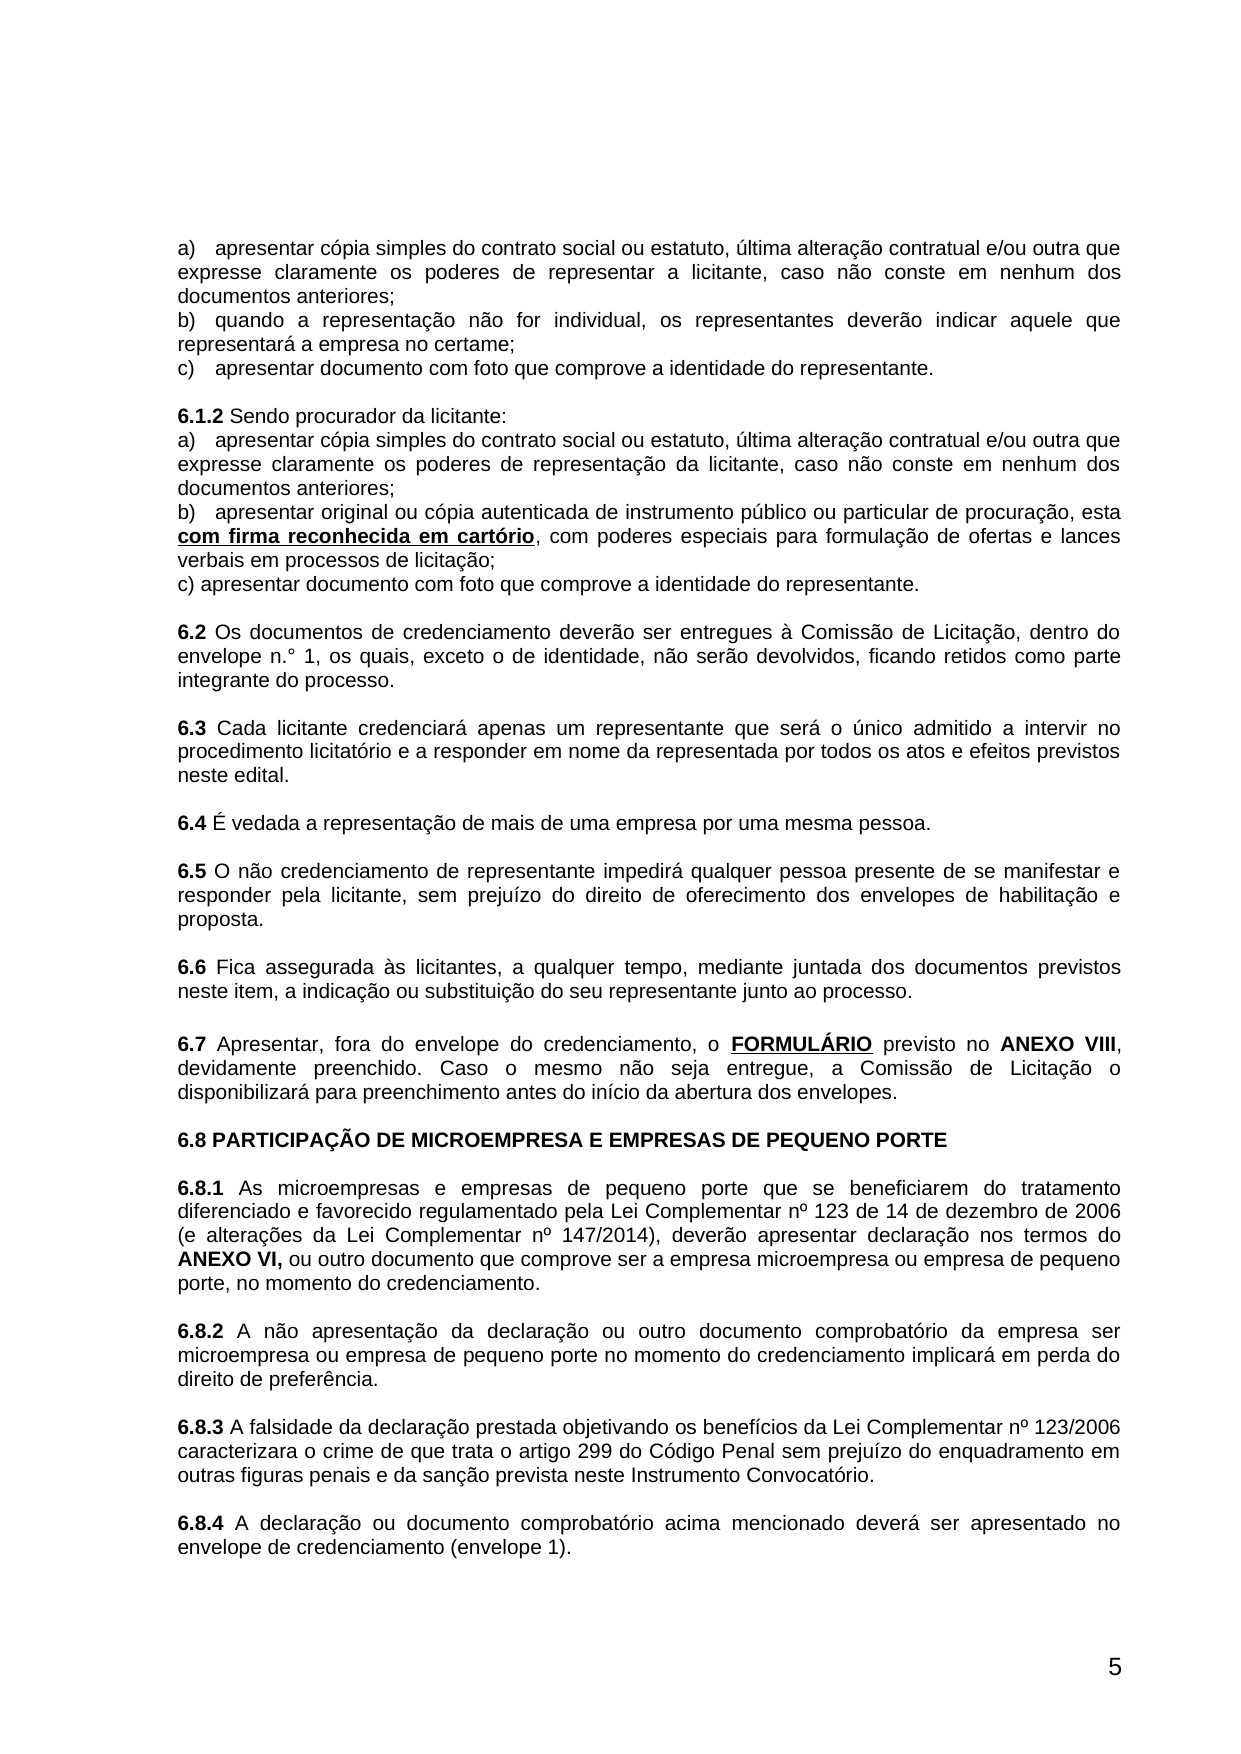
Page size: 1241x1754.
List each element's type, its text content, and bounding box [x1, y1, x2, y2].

text 6.2 Os documentos de credenciamento deverão ser entregues à Comissão de Licitação, dentro do envelope n.° 1, os quais, exceto o de identidade, não serão devolvidos, ficando retidos como parte integrante do processo. [177, 619, 1122, 691]
list apresentar documento com foto que comprove a identidade do representante. [177, 356, 1122, 380]
text 6.7 Apresentar, fora do envelope do credenciamento, o FORMULÁRIO previsto no ANEXO VIII, devidamente preenchido. Caso o mesmo não seja entregue, a Comissão de Licitação o disponibilizará para preenchimento antes do início da abertura dos envelopes. [177, 1032, 1122, 1103]
text 6.8 PARTICIPAÇÃO DE MICROEMPRESA E EMPRESAS DE PEQUENO PORTE [177, 1127, 1122, 1151]
text c) apresentar documento com foto que comprove a identidade do representante. [177, 572, 1122, 596]
list apresentar original ou cópia autenticada de instrumento público ou particular de procuração, esta com firma reconhecida em cartório, com poderes especiais para formulação de ofertas e lances verbais em processos de licitação; [177, 500, 1122, 572]
text 6.8.1 As microempresas e empresas de pequeno porte que se beneficiarem do tratamento diferenciado e favorecido regulamentado pela Lei Complementar nº 123 de 14 de dezembro de 2006 (e alterações da Lei Complementar nº 147/2014), deverão apresentar declaração nos termos do ANEXO VI, ou outro documento que comprove ser a empresa microempresa ou empresa de pequeno porte, no momento do credenciamento. [177, 1175, 1122, 1295]
text 6.8.3 A falsidade da declaração prestada objetivando os benefícios da Lei Complementar nº 123/2006 caracterizara o crime de que trata o artigo 299 do Código Penal sem prejuízo do enquadramento em outras figuras penais e da sanção prevista neste Instrumento Convocatório. [177, 1415, 1122, 1487]
text 6.8.4 A declaração ou documento comprobatório acima mencionado deverá ser apresentado no envelope de credenciamento (envelope 1). [177, 1511, 1122, 1559]
text 6.3 Cada licitante credenciará apenas um representante que será o único admitido a intervir no procedimento licitatório e a responder em nome da representada por todos os atos e efeitos previstos neste edital. [177, 715, 1122, 787]
text 6.6 Fica assegurada às licitantes, a qualquer tempo, mediante juntada dos documentos previstos neste item, a indicação ou substituição do seu representante junto ao processo. [177, 955, 1122, 1003]
text 6.5 O não credenciamento de representante impedirá qualquer pessoa presente de se manifestar e responder pela licitante, sem prejuízo do direito de oferecimento dos envelopes de habilitação e proposta. [177, 859, 1122, 931]
list apresentar cópia simples do contrato social ou estatuto, última alteração contratual e/ou outra que expresse claramente os poderes de representação da licitante, caso não conste em nenhum dos documentos anteriores; [177, 428, 1122, 500]
text 6.4 É vedada a representação de mais de uma empresa por uma mesma pessoa. [177, 811, 1122, 835]
list apresentar cópia simples do contrato social ou estatuto, última alteração contratual e/ou outra que expresse claramente os poderes de representar a licitante, caso não conste em nenhum dos documentos anteriores; [177, 236, 1122, 308]
text 6.8.2 A não apresentação da declaração ou outro documento comprobatório da empresa ser microempresa ou empresa de pequeno porte no momento do credenciamento implicará em perda do direito de preferência. [177, 1319, 1122, 1391]
text 6.1.2 Sendo procurador da licitante: [177, 404, 1122, 428]
list quando a representação não for individual, os representantes deverão indicar aquele que representará a empresa no certame; [177, 308, 1122, 356]
